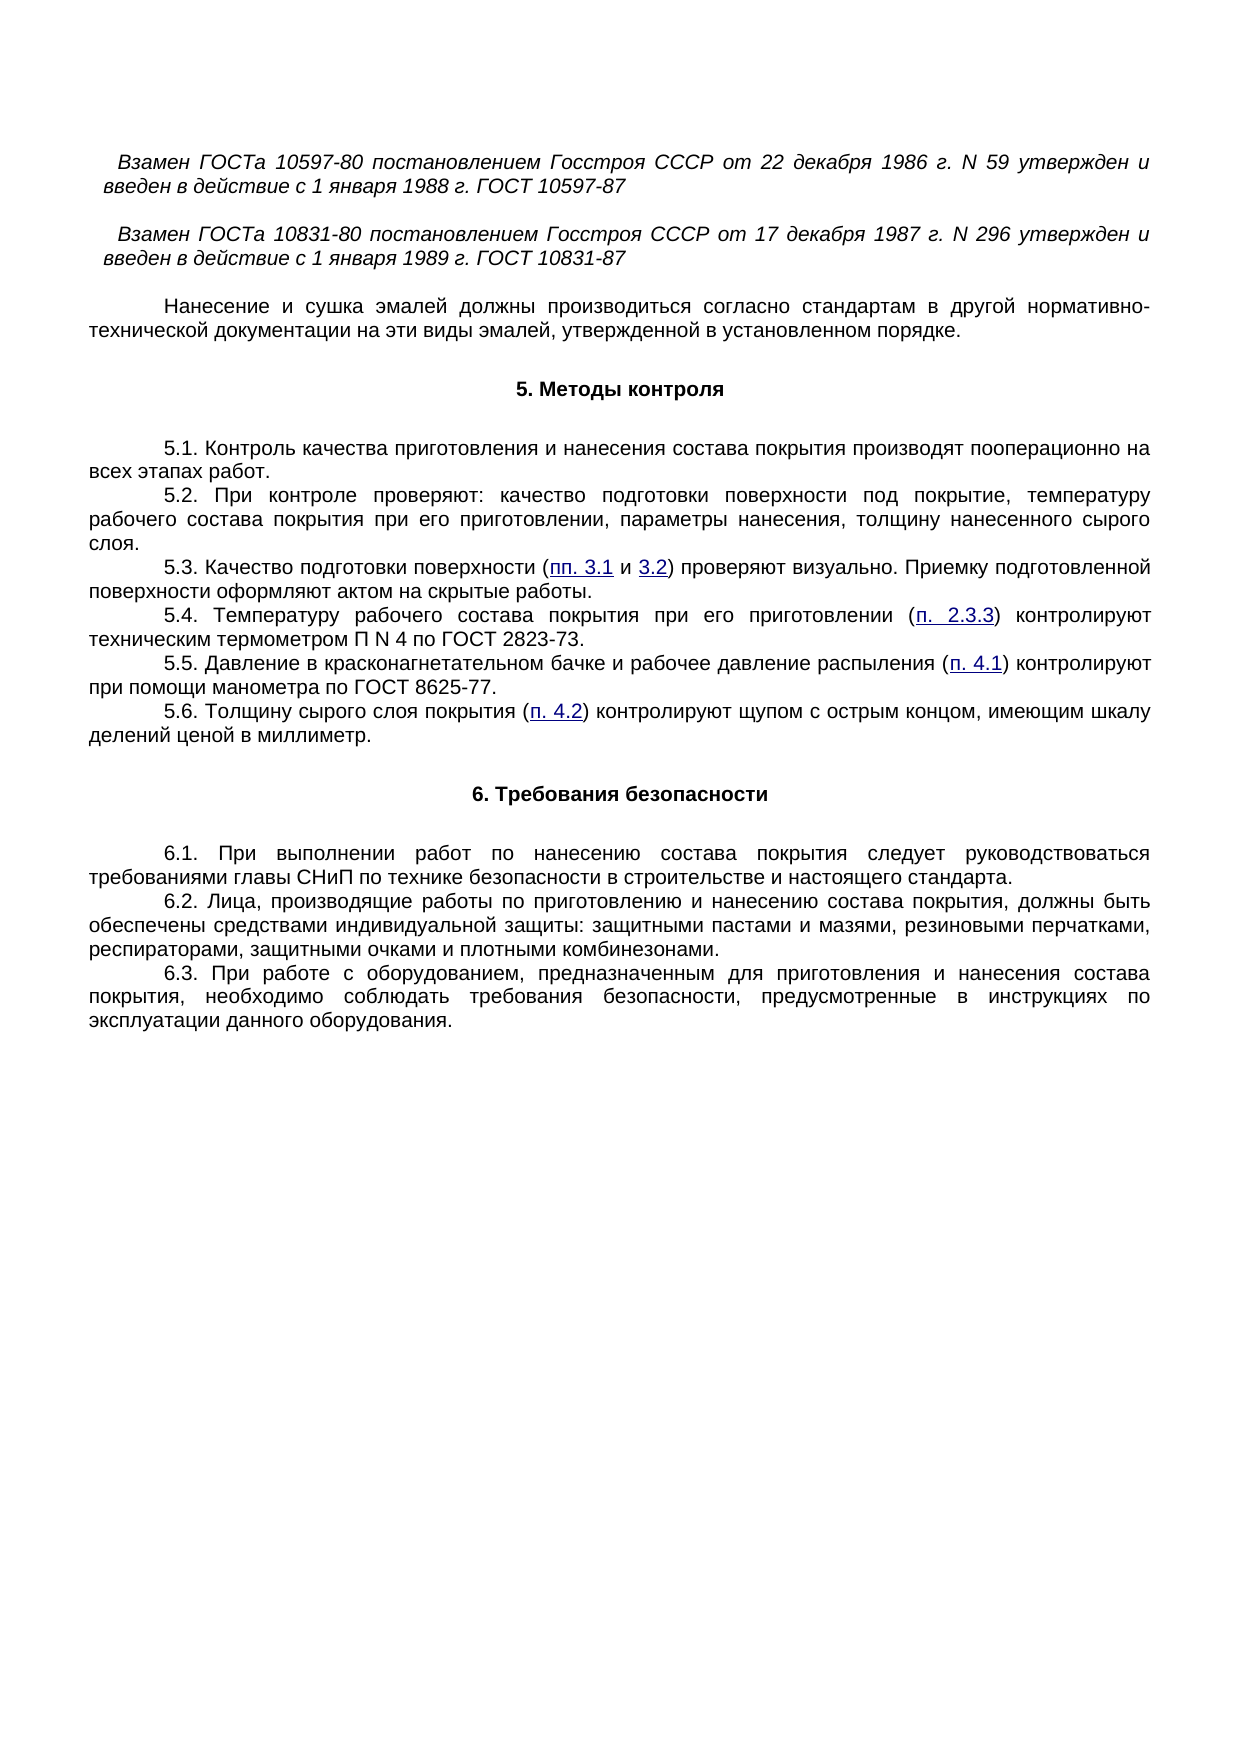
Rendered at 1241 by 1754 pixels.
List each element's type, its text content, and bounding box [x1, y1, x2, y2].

text 6.1. При выполнении работ по нанесению состава покрытия следует руководствоваться требованиями главы СНиП по технике безопасности в строительстве и настоящего стандарта. [88, 841, 1152, 888]
list 6. Требования безопасности [88, 782, 1152, 806]
text Взамен ГОСТа 10597-80 постановлением Госстроя СССР от 22 декабря 1986 г. N 59 утвержден и введен в действие с 1 января 1988 г. ГОСТ 10597-87 [103, 150, 1152, 198]
text 5.6. Толщину сырого слоя покрытия (п. 4.2) контролируют щупом с острым концом, имеющим шкалу делений ценой в миллиметр. [88, 699, 1152, 747]
text 5.2. При контроле проверяют: качество подготовки поверхности под покрытие, температуру рабочего состава покрытия при его приготовлении, параметры нанесения, толщину нанесенного сырого слоя. [88, 483, 1152, 555]
text 5.3. Качество подготовки поверхности (пп. 3.1 и 3.2) проверяют визуально. Приемку подготовленной поверхности оформляют актом на скрытые работы. [88, 555, 1152, 603]
text 5.1. Контроль качества приготовления и нанесения состава покрытия производят пооперационно на всех этапах работ. [88, 435, 1152, 483]
list 5. Методы контроля [88, 377, 1152, 401]
text 5.5. Давление в красконагнетательном бачке и рабочее давление распыления (п. 4.1) контролируют при помощи манометра по ГОСТ 8625-77. [88, 651, 1152, 699]
text 5.4. Температуру рабочего состава покрытия при его приготовлении (п. 2.3.3) контролируют техническим термометром П N 4 по ГОСТ 2823-73. [88, 603, 1152, 651]
text Взамен ГОСТа 10831-80 постановлением Госстроя СССР от 17 декабря 1987 г. N 296 утвержден и введен в действие с 1 января 1989 г. ГОСТ 10831-87 [103, 222, 1152, 270]
text 6.3. При работе с оборудованием, предназначенным для приготовления и нанесения состава покрытия, необходимо соблюдать требования безопасности, предусмотренные в инструкциях по эксплуатации данного оборудования. [88, 960, 1152, 1032]
text 6.2. Лица, производящие работы по приготовлению и нанесению состава покрытия, должны быть обеспечены средствами индивидуальной защиты: защитными пастами и мазями, резиновыми перчатками, респираторами, защитными очками и плотными комбинезонами. [88, 888, 1152, 960]
text Нанесение и сушка эмалей должны производиться согласно стандартам в другой нормативно-технической документации на эти виды эмалей, утвержденной в установленном порядке. [88, 294, 1152, 342]
